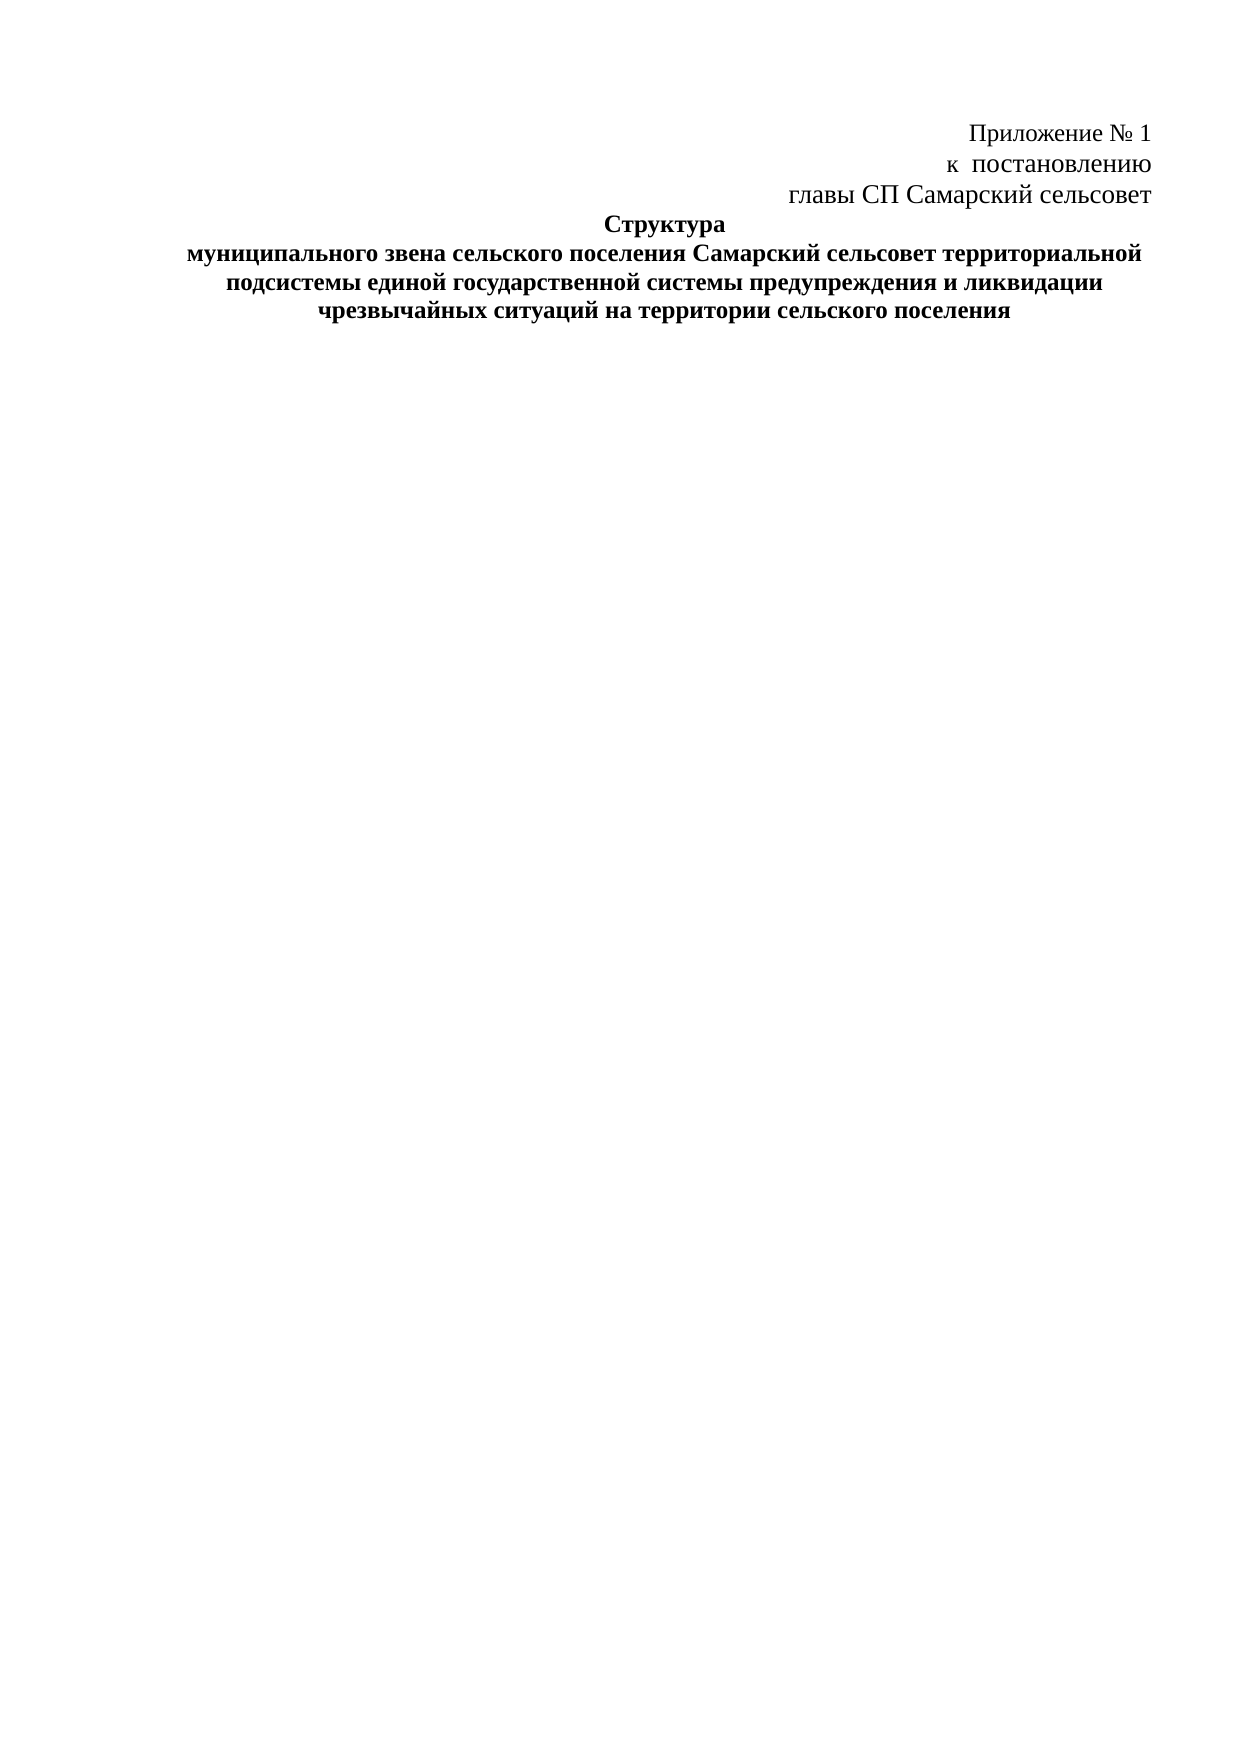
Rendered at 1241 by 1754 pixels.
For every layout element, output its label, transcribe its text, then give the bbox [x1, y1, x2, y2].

text главы СП Самарский сельсовет [177, 178, 1152, 209]
text Структура муниципального звена сельского поселения Самарский сельсовет территориальной подсистемы единой государственной системы предупреждения и ликвидации чрезвычайных ситуаций на территории сельского поселения [177, 209, 1152, 324]
text Приложение № 1 [177, 118, 1152, 147]
text к постановлению [177, 147, 1152, 178]
